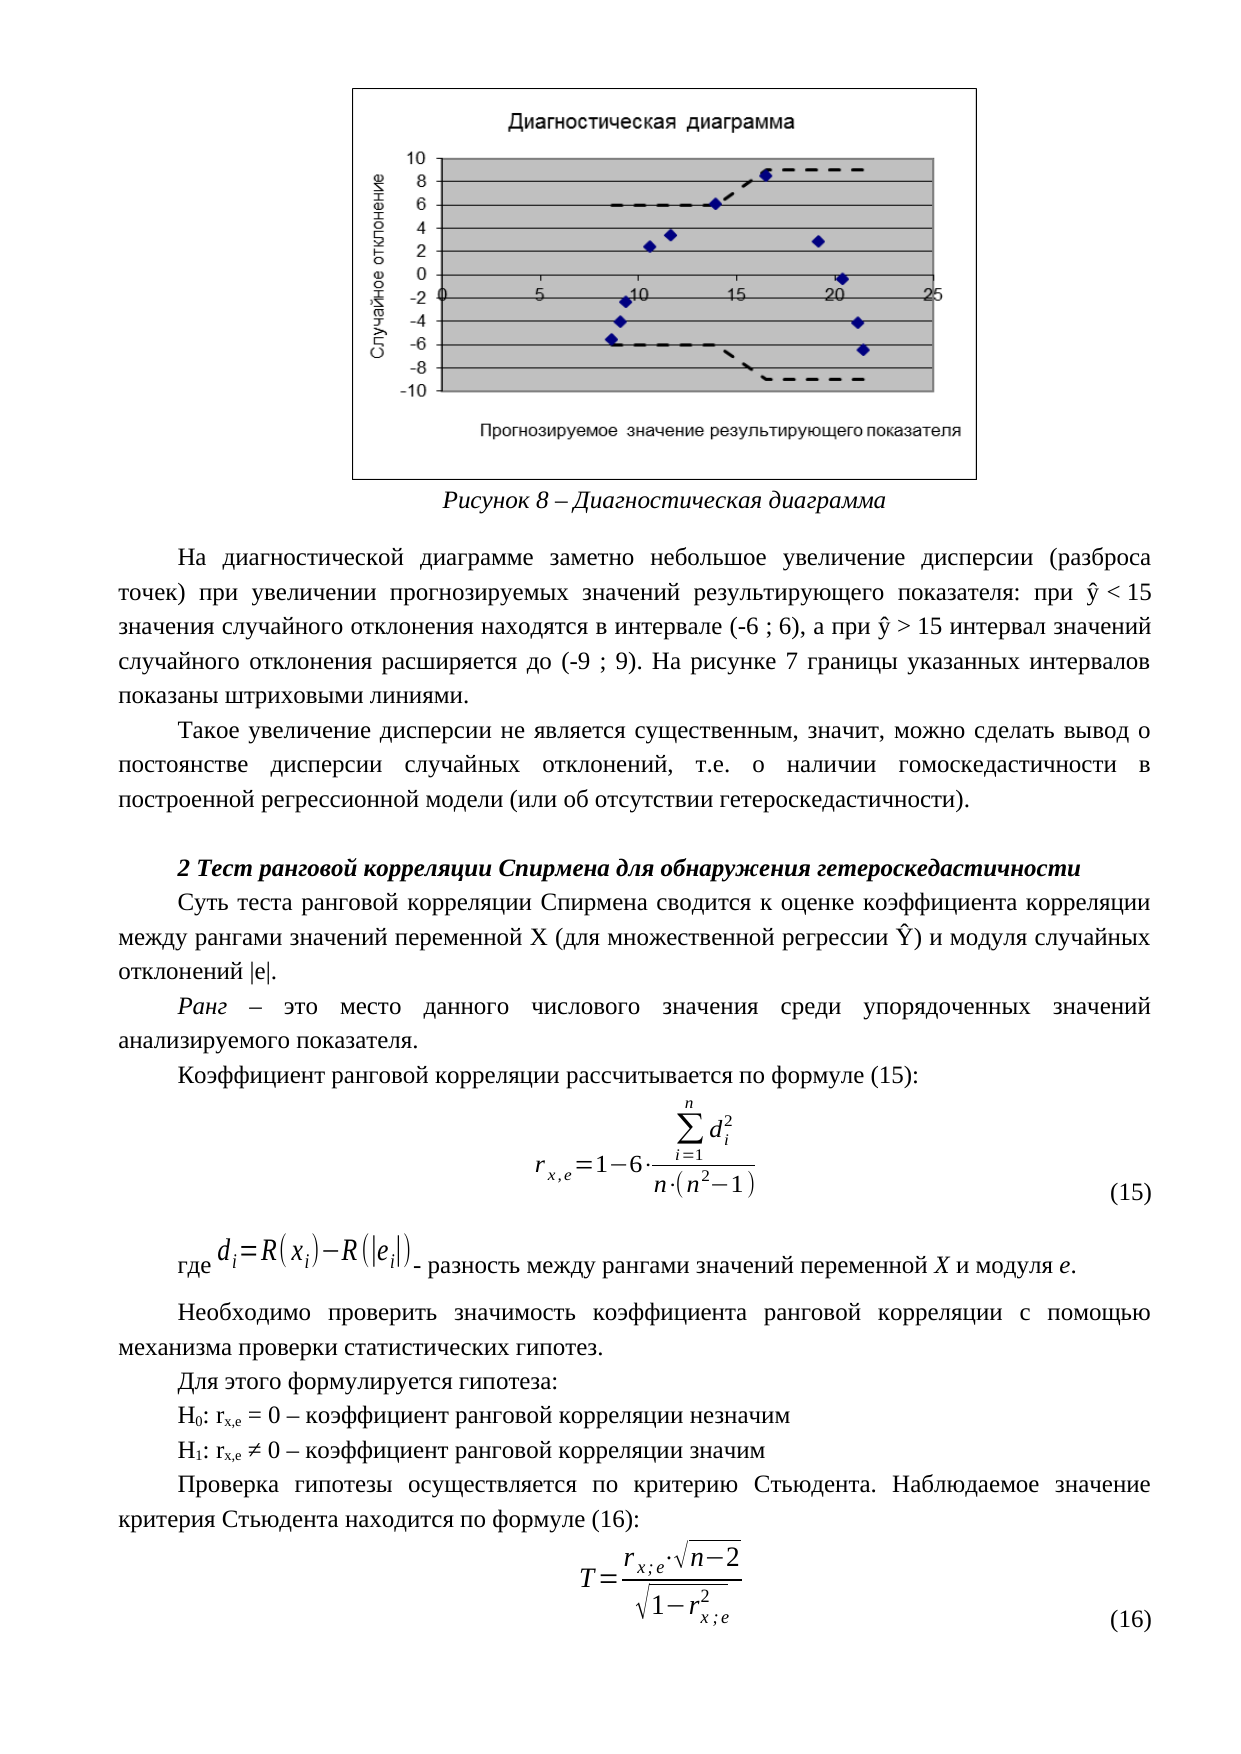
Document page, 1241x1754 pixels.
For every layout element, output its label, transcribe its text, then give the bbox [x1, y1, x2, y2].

text (15) [148, 1094, 1152, 1206]
text Рисунок 8 – Диагностическая диаграмма [118, 485, 1152, 514]
text где - разность между рангами значений переменной Х и модуля е. [118, 1231, 1152, 1279]
text На диагностической диаграмме заметно небольшое увеличение дисперсии (разброса точек) при увеличении прогнозируемых значений результирующего показателя: при ŷ < 15 значения случайного отклонения находятся в интервале (-6 ; 6), а при ŷ > 15 интервал значений случайного отклонения расширяется до (-9 ; 9). На рисунке 7 границы указанных интервалов показаны штриховыми линиями. [118, 542, 1152, 709]
text Необходимо проверить значимость коэффициента ранговой корреляции с помощью механизма проверки статистических гипотез. [118, 1297, 1152, 1360]
text (16) [118, 1538, 1152, 1633]
picture [352, 88, 977, 480]
text Н1: rx,e ≠ 0 – коэффициент ранговой корреляции значим [118, 1435, 1152, 1464]
text Суть теста ранговой корреляции Спирмена сводится к оценке коэффициента корреляции между рангами значений переменной Х (для множественной регрессии Ŷ) и модуля случайных отклонений |е|. [118, 887, 1152, 985]
text Для этого формулируется гипотеза: [118, 1366, 1152, 1395]
text 2 Тест ранговой корреляции Спирмена для обнаружения гетероскедастичности [118, 853, 1152, 882]
text Ранг – это место данного числового значения среди упорядоченных значений анализируемого показателя. [118, 991, 1152, 1054]
text Такое увеличение дисперсии не является существенным, значит, можно сделать вывод о постоянстве дисперсии случайных отклонений, т.е. о наличии гомоскедастичности в построенной регрессионной модели (или об отсутствии гетероскедастичности). [118, 715, 1152, 813]
text Н0: rx,e = 0 – коэффициент ранговой корреляции незначим [118, 1401, 1152, 1429]
text Коэффициент ранговой корреляции рассчитывается по формуле (15): [118, 1060, 1152, 1088]
text Проверка гипотезы осуществляется по критерию Стьюдента. Наблюдаемое значение критерия Стьюдента находится по формуле (16): [118, 1469, 1152, 1533]
